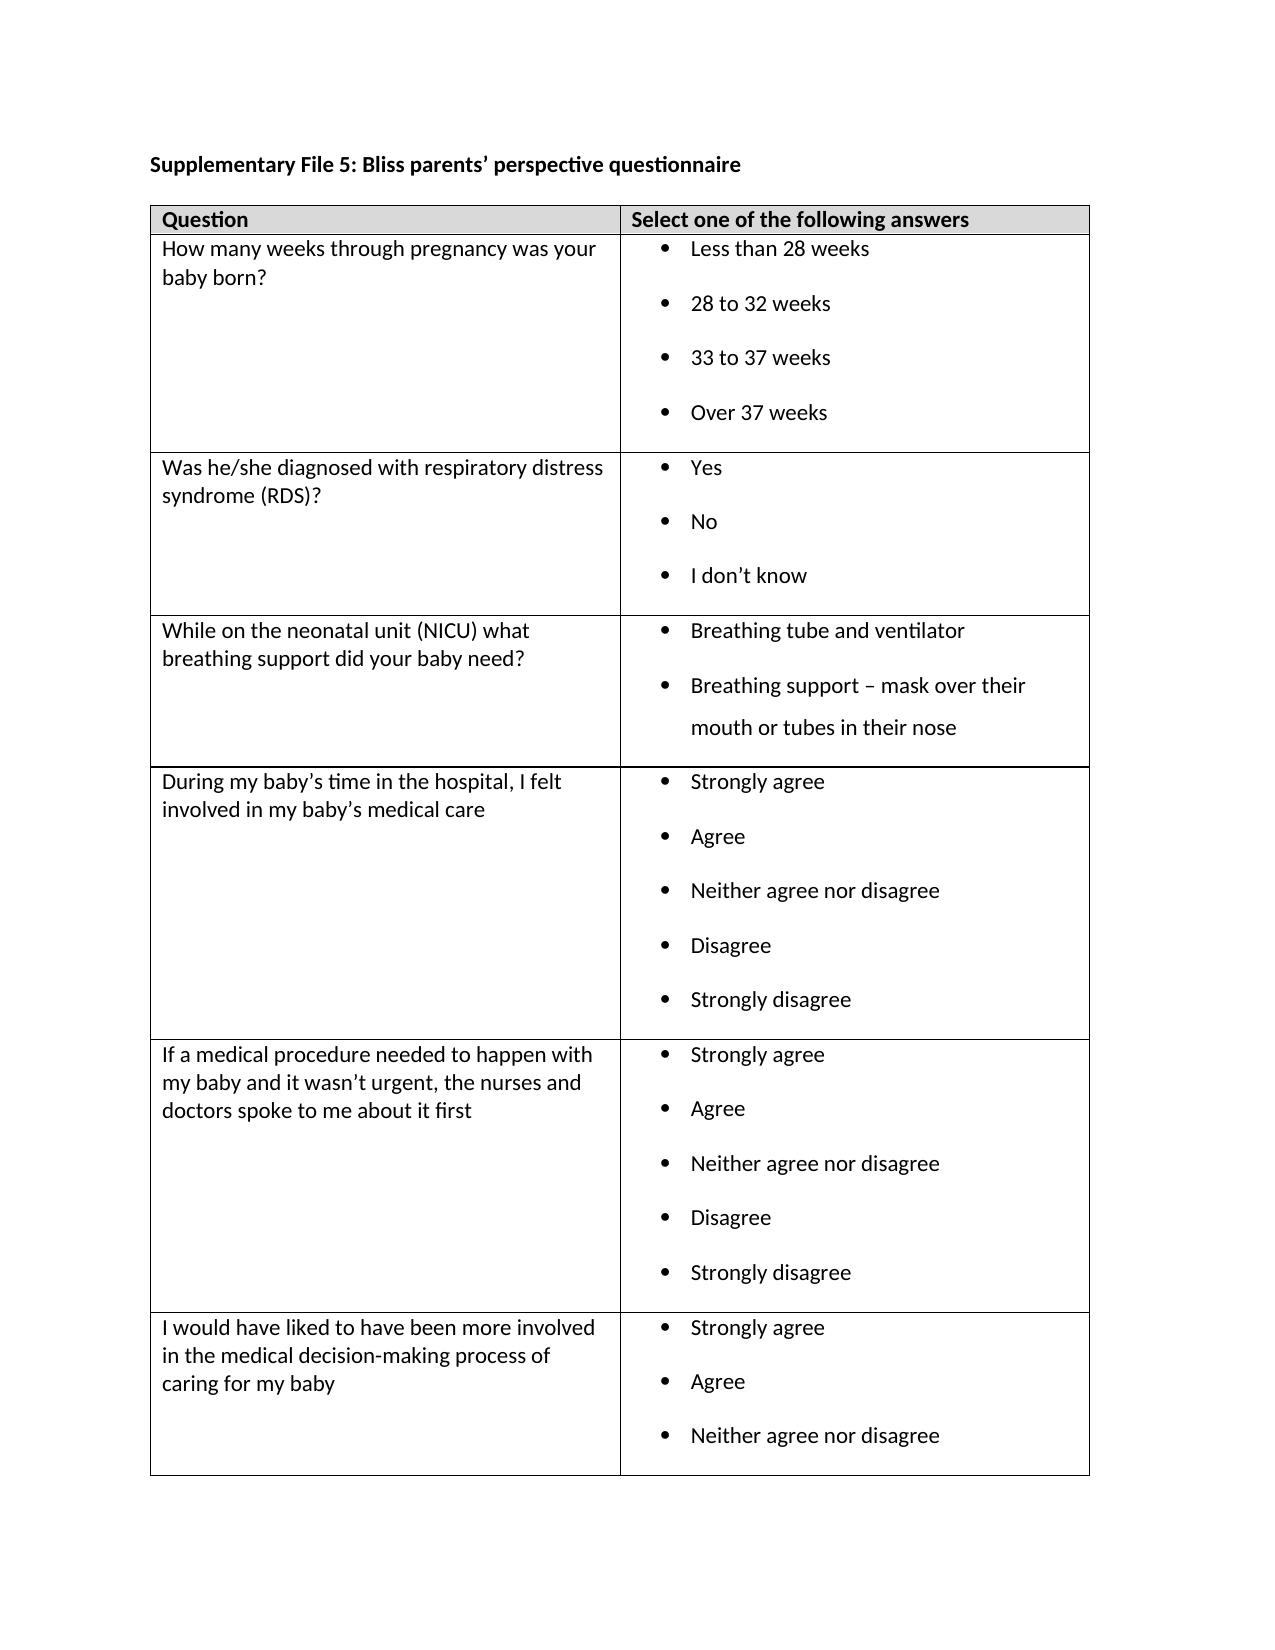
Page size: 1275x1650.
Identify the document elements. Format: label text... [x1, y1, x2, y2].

table_cell If a medical procedure needed to happen with my baby and it wasn’t urgent, the nurses and doctors spoke to me about it first [151, 1040, 620, 1312]
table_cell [151, 1313, 620, 1475]
table_header Question [151, 206, 620, 233]
table_cell Breathing tube and ventilator Breathing support – mask over their mouth or tubes in their nose [621, 616, 1089, 766]
table_cell Yes No I don’t know [621, 453, 1089, 615]
table_cell Strongly agree Agree Neither agree nor disagree Disagree Strongly disagree [621, 768, 1089, 1039]
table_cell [621, 1313, 1089, 1475]
table_cell Less than 28 weeks 28 to 32 weeks 33 to 37 weeks Over 37 weeks [621, 235, 1089, 452]
table_cell How many weeks through pregnancy was your baby born? [151, 235, 620, 452]
table_cell Was he/she diagnosed with respiratory distress syndrome (RDS)? [151, 453, 620, 615]
subtitle Supplementary File 5: Bliss parents’ perspective questionnaire [150, 150, 1125, 178]
table_cell During my baby’s time in the hospital, I felt involved in my baby’s medical care [151, 768, 620, 1039]
table_header Select one of the following answers [621, 206, 1089, 233]
table_cell While on the neonatal unit (NICU) what breathing support did your baby need? [151, 616, 620, 766]
table_cell Strongly agree Agree Neither agree nor disagree Disagree Strongly disagree [621, 1040, 1089, 1312]
